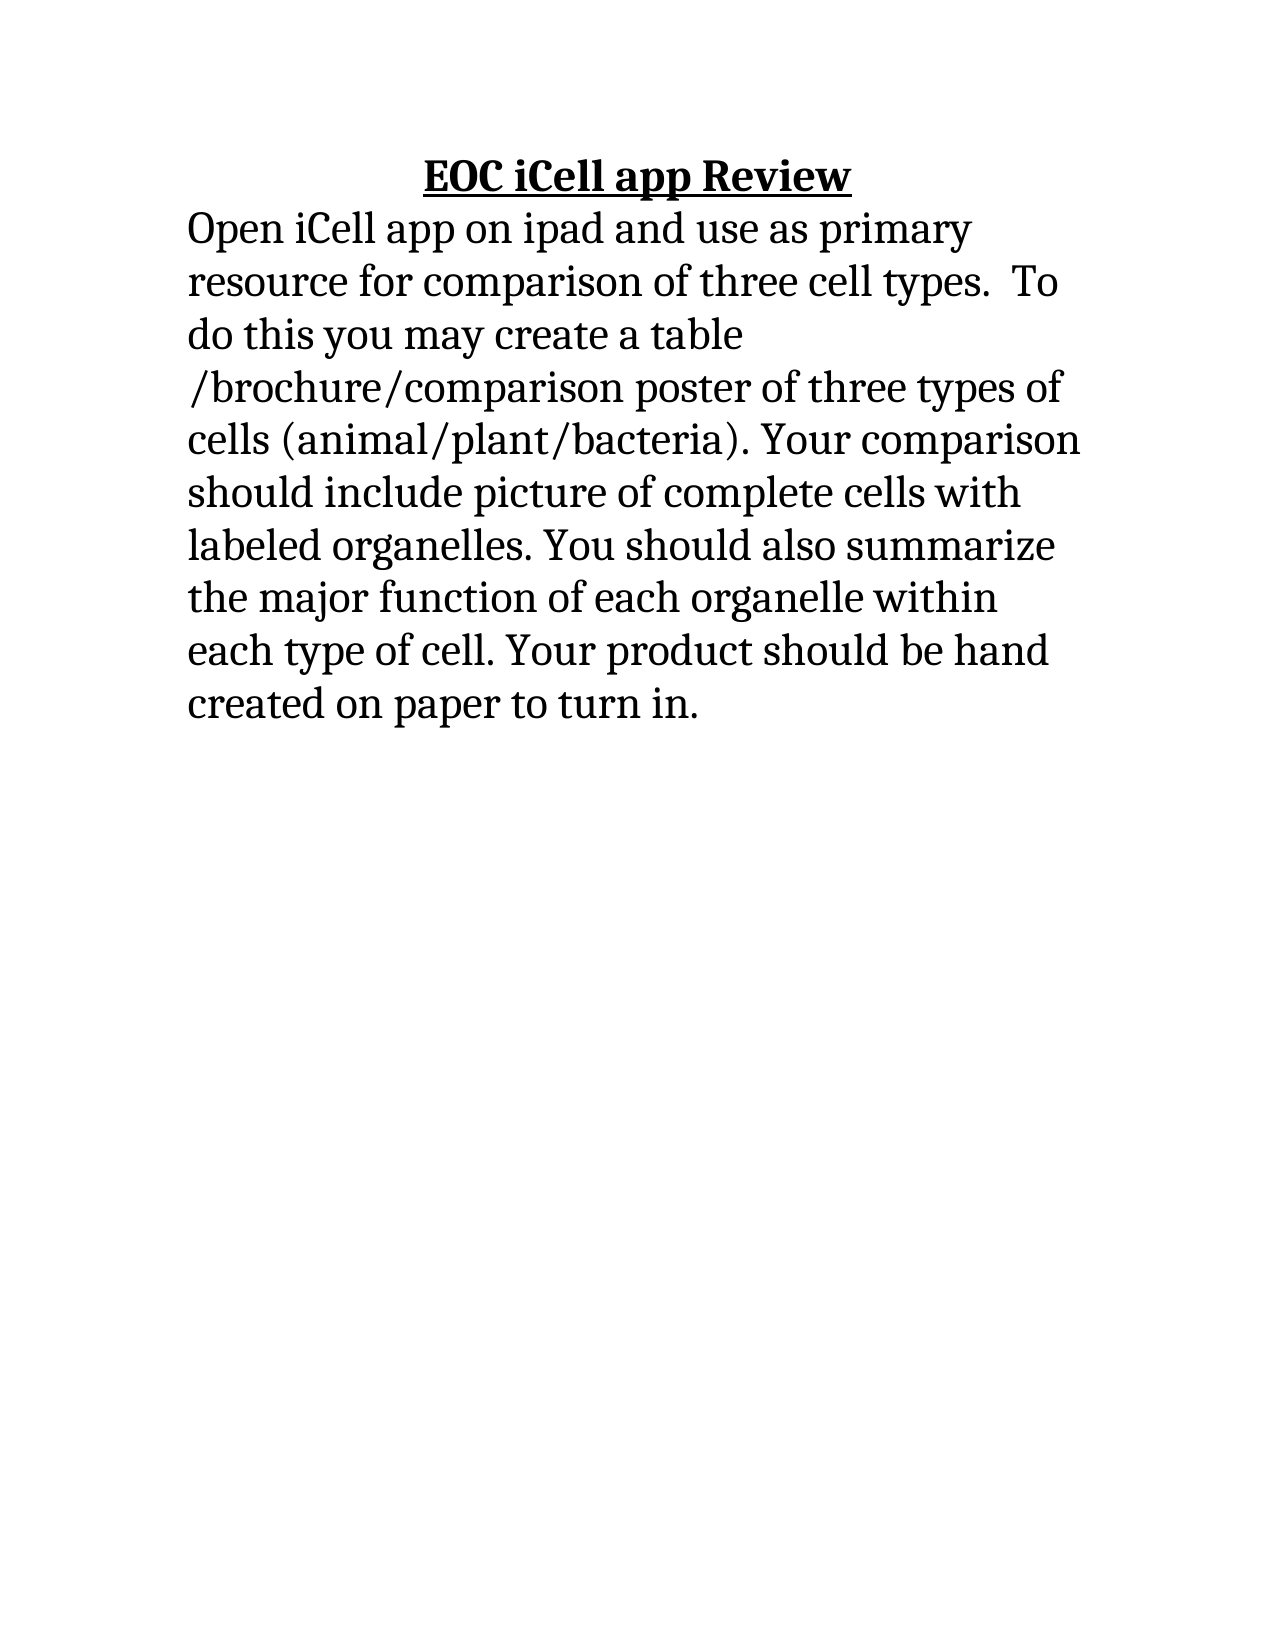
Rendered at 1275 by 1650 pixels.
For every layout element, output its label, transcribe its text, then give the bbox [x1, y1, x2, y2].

text EOC iCell app Review [187, 150, 1087, 203]
text Open iCell app on ipad and use as primary resource for comparison of three cell types. To do this you may create a table /brochure/comparison poster of three types of cells (animal/plant/bacteria). Your comparison should include picture of complete cells with labeled organelles. You should also summarize the major function of each organelle within each type of cell. Your product should be hand created on paper to turn in. [187, 203, 1087, 730]
